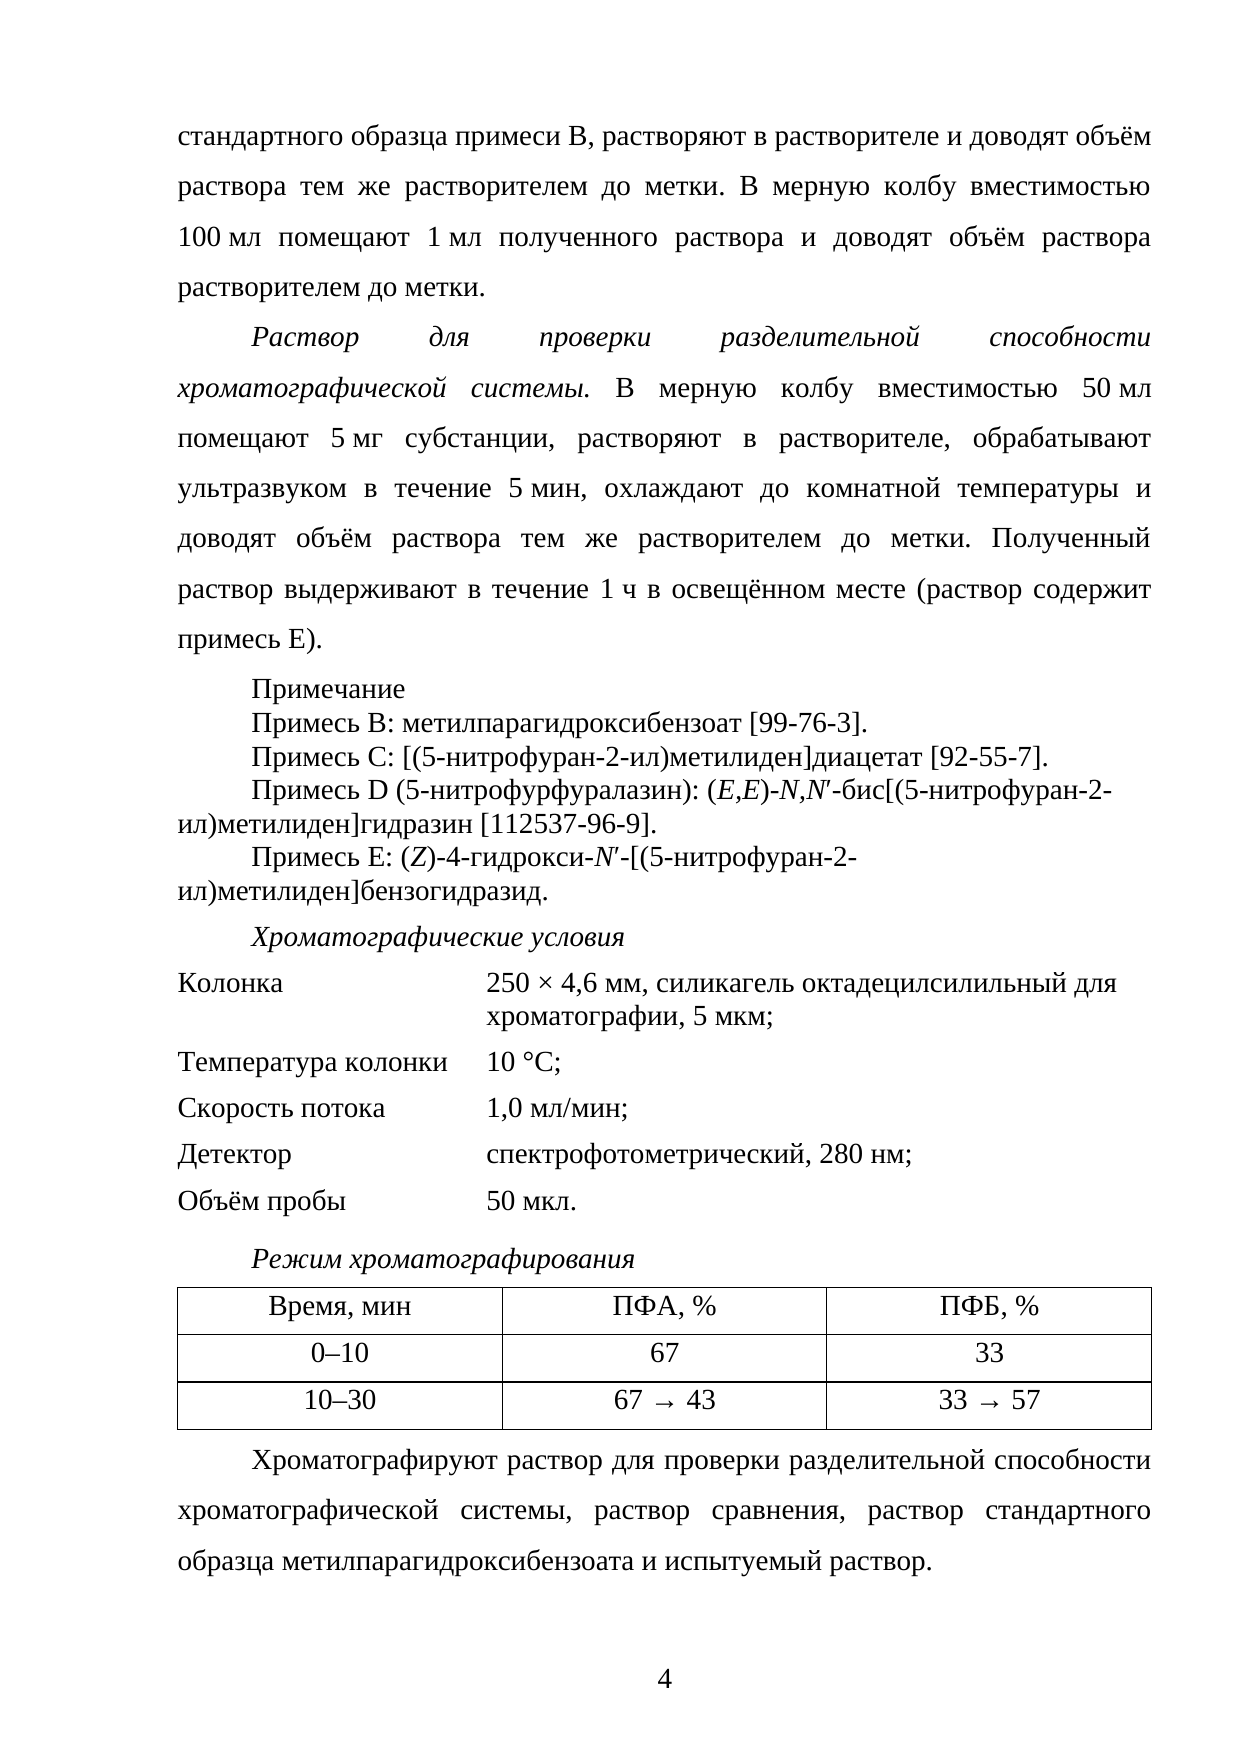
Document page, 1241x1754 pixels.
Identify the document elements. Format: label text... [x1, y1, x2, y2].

table_cell 67 → 43 [503, 1383, 826, 1428]
table_cell 33 [827, 1335, 1151, 1381]
table_cell Объём пробы [166, 1183, 475, 1229]
text Примечание [177, 672, 1152, 705]
text Раствор для проверки разделительной способности хроматографической системы. В мерную колбу вместимостью 50 мл помещают 5 мг субстанции, растворяют в растворителе, обрабатывают ультразвуком в течение 5 мин, охлаждают до комнатной температуры и доводят объём раствора тем же растворителем до метки. Полученный раствор выдерживают в течение 1 ч в освещённом месте (раствор содержит примесь E). [177, 319, 1152, 655]
table_header Время, мин [178, 1288, 502, 1334]
text Хроматографические условия [177, 919, 1152, 952]
text Примесь С: [(5-нитрофуран-2-ил)метилиден]диацетат [92-55-7]. [177, 739, 1152, 772]
table_header ПФБ, % [827, 1288, 1151, 1334]
table_cell 10 °С; [475, 1045, 1163, 1091]
table_header Колонка [166, 965, 475, 1044]
table_cell Детектор [166, 1137, 475, 1183]
text Примесь В: метилпарагидроксибензоат [99-76-3]. [177, 705, 1152, 739]
table_cell 67 [503, 1335, 826, 1381]
table_header ПФА, % [503, 1288, 826, 1334]
text Хроматографируют раствор для проверки разделительной способности хроматографической системы, раствор сравнения, раствор стандартного образца метилпарагидроксибензоата и испытуемый раствор. [177, 1442, 1152, 1576]
table_header 250 × 4,6 мм, силикагель октадецилсилильный для хроматографии, 5 мкм; [475, 965, 1163, 1044]
table_cell Скорость потока [166, 1091, 475, 1137]
table_cell 50 мкл. [475, 1183, 1163, 1229]
table_cell 0–10 [178, 1335, 502, 1381]
text Примесь Е: (Z)-4-гидрокси-Nʹ-[(5-нитрофуран-2-ил)метилиден]бензогидразид. [177, 839, 1152, 906]
table_cell спектрофотометрический, 280 нм; [475, 1137, 1163, 1183]
table_cell Температура колонки [166, 1045, 475, 1091]
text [177, 118, 1152, 303]
table_cell 1,0 мл/мин; [475, 1091, 1163, 1137]
text Примесь D (5-нитрофурфуралазин): (E,E)-N,Nʹ-бис[(5-нитрофуран-2-ил)метилиден]гидразин [112537-96-9]. [177, 772, 1152, 839]
table_cell 10–30 [178, 1383, 502, 1428]
table_cell 33 → 57 [827, 1383, 1151, 1428]
text Режим хроматографирования [177, 1241, 1152, 1275]
